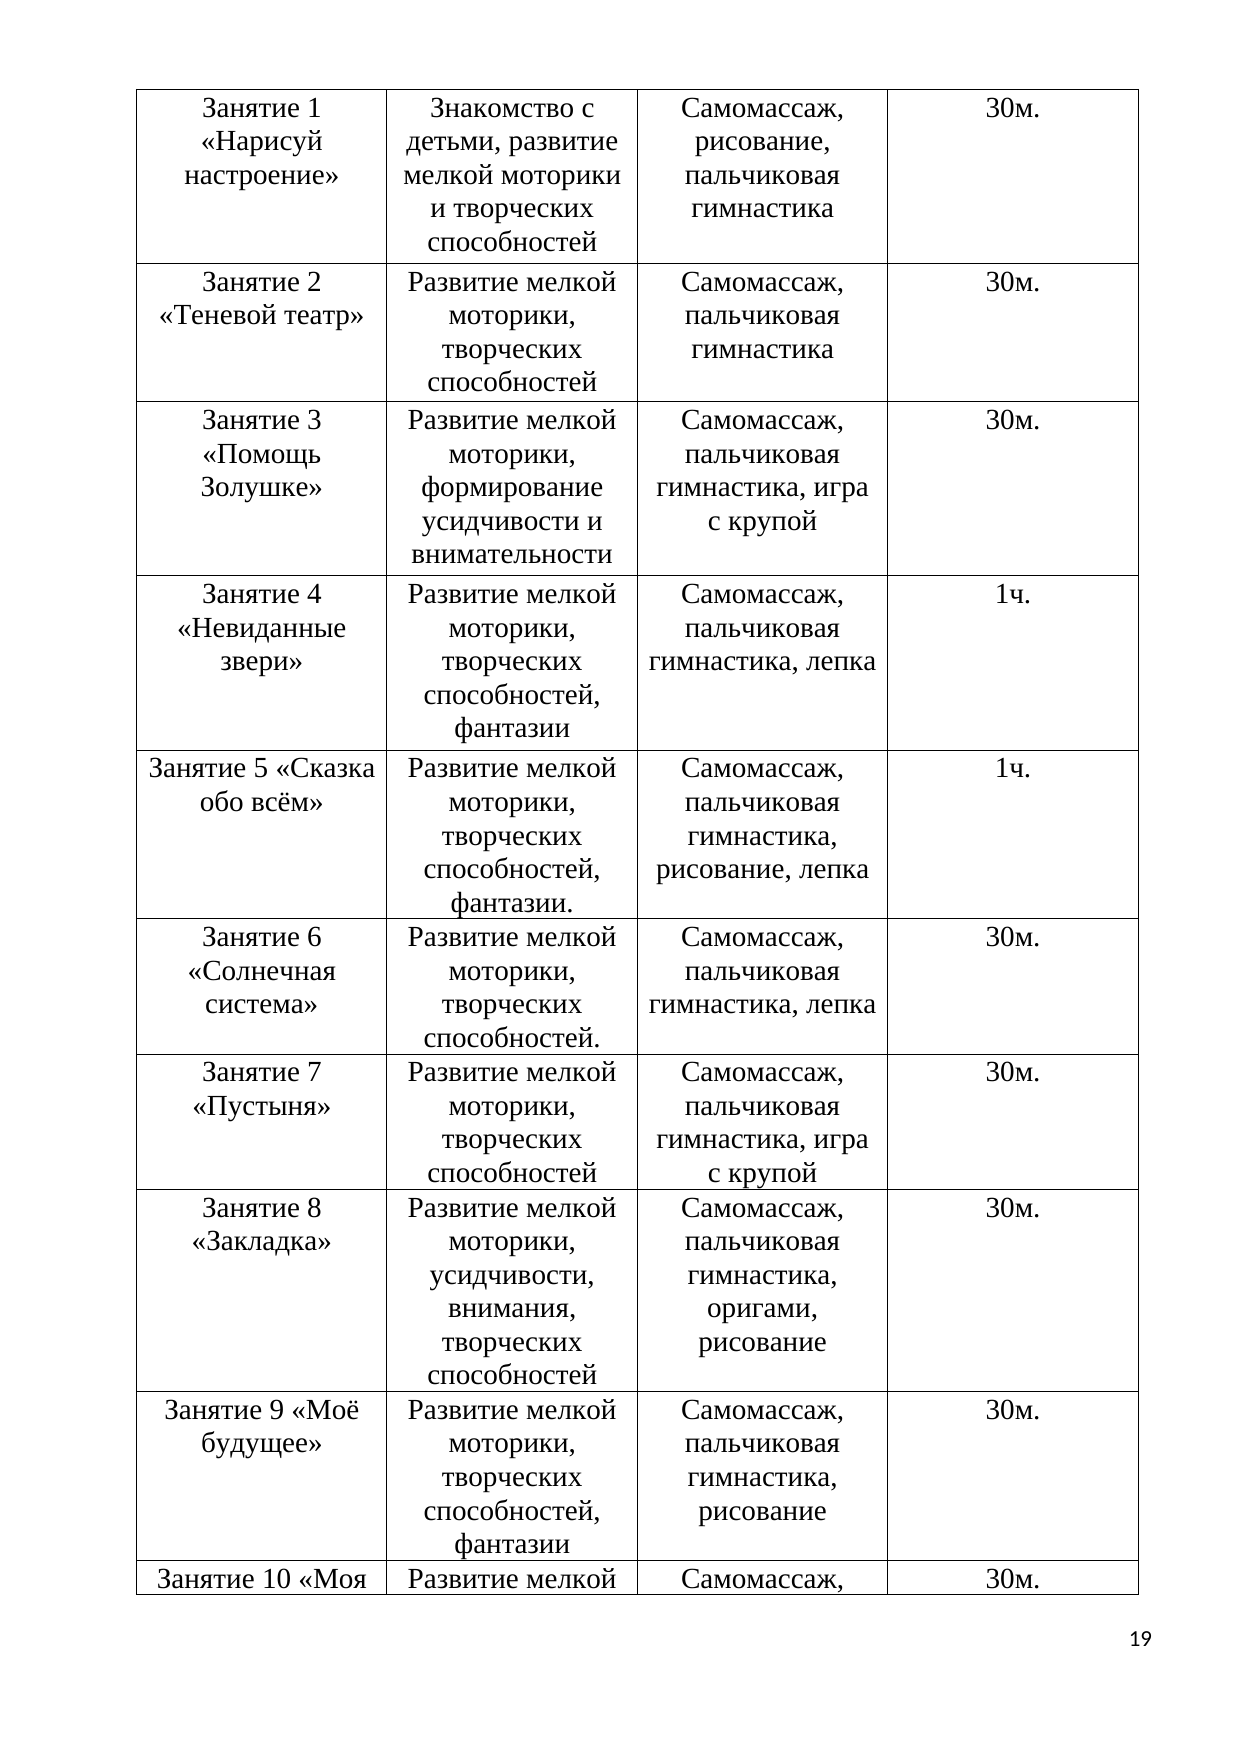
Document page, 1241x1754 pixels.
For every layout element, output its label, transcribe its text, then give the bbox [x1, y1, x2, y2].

table_cell Занятие 3 «Помощь Золушке» [137, 402, 386, 575]
table_cell Самомассаж, пальчиковая гимнастика, оригами, рисование [638, 1190, 887, 1391]
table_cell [137, 1561, 386, 1594]
table_cell Занятие 8 «Закладка» [137, 1190, 386, 1391]
table_cell Самомассаж, рисование, пальчиковая гимнастика [638, 90, 887, 263]
table_cell Самомассаж, пальчиковая гимнастика, рисование, лепка [638, 751, 887, 918]
table_cell Самомассаж, пальчиковая гимнастика, игра с крупой [638, 402, 887, 575]
table_cell 30м. [888, 1392, 1138, 1560]
table_cell Самомассаж, пальчиковая гимнастика [638, 264, 887, 401]
table_cell Занятие 6 «Солнечная система» [137, 919, 386, 1053]
table_cell Самомассаж, пальчиковая гимнастика, лепка [638, 576, 887, 749]
table_cell 30м. [888, 264, 1138, 401]
table_cell Занятие 4 «Невиданные звери» [137, 576, 386, 749]
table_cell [638, 1561, 887, 1594]
table_cell 30м. [888, 1190, 1138, 1391]
table_cell Знакомство с детьми, развитие мелкой моторики и творческих способностей [387, 90, 637, 263]
table_cell Развитие мелкой моторики, творческих способностей, фантазии [387, 1392, 637, 1560]
table_cell Самомассаж, пальчиковая гимнастика, игра с крупой [638, 1055, 887, 1189]
table_cell Занятие 7 «Пустыня» [137, 1055, 386, 1189]
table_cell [387, 1561, 637, 1594]
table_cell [638, 1392, 887, 1560]
table_cell Занятие 9 «Моё будущее» [137, 1392, 386, 1560]
table_cell Развитие мелкой моторики, творческих способностей, фантазии [387, 576, 637, 749]
table_cell Развитие мелкой моторики, творческих способностей [387, 1055, 637, 1189]
table_cell 30м. [888, 919, 1138, 1053]
table_cell Развитие мелкой моторики, усидчивости, внимания, творческих способностей [387, 1190, 637, 1391]
table_cell Развитие мелкой моторики, творческих способностей [387, 264, 637, 401]
table_cell Развитие мелкой моторики, творческих способностей, фантазии. [387, 751, 637, 918]
table_cell 30м. [888, 1055, 1138, 1189]
table_cell Развитие мелкой моторики, формирование усидчивости и внимательности [387, 402, 637, 575]
table_cell 30м. [888, 1561, 1138, 1594]
table_cell Занятие 1 «Нарисуй настроение» [137, 90, 386, 263]
table_cell Развитие мелкой моторики, творческих способностей. [387, 919, 637, 1053]
table_cell Занятие 5 «Сказка обо всём» [137, 751, 386, 918]
table_cell Самомассаж, пальчиковая гимнастика, лепка [638, 919, 887, 1053]
table_cell 30м. [888, 90, 1138, 263]
table_cell 30м. [888, 402, 1138, 575]
table_cell 1ч. [888, 576, 1138, 749]
table_cell Занятие 2 «Теневой театр» [137, 264, 386, 401]
table_cell 1ч. [888, 751, 1138, 918]
